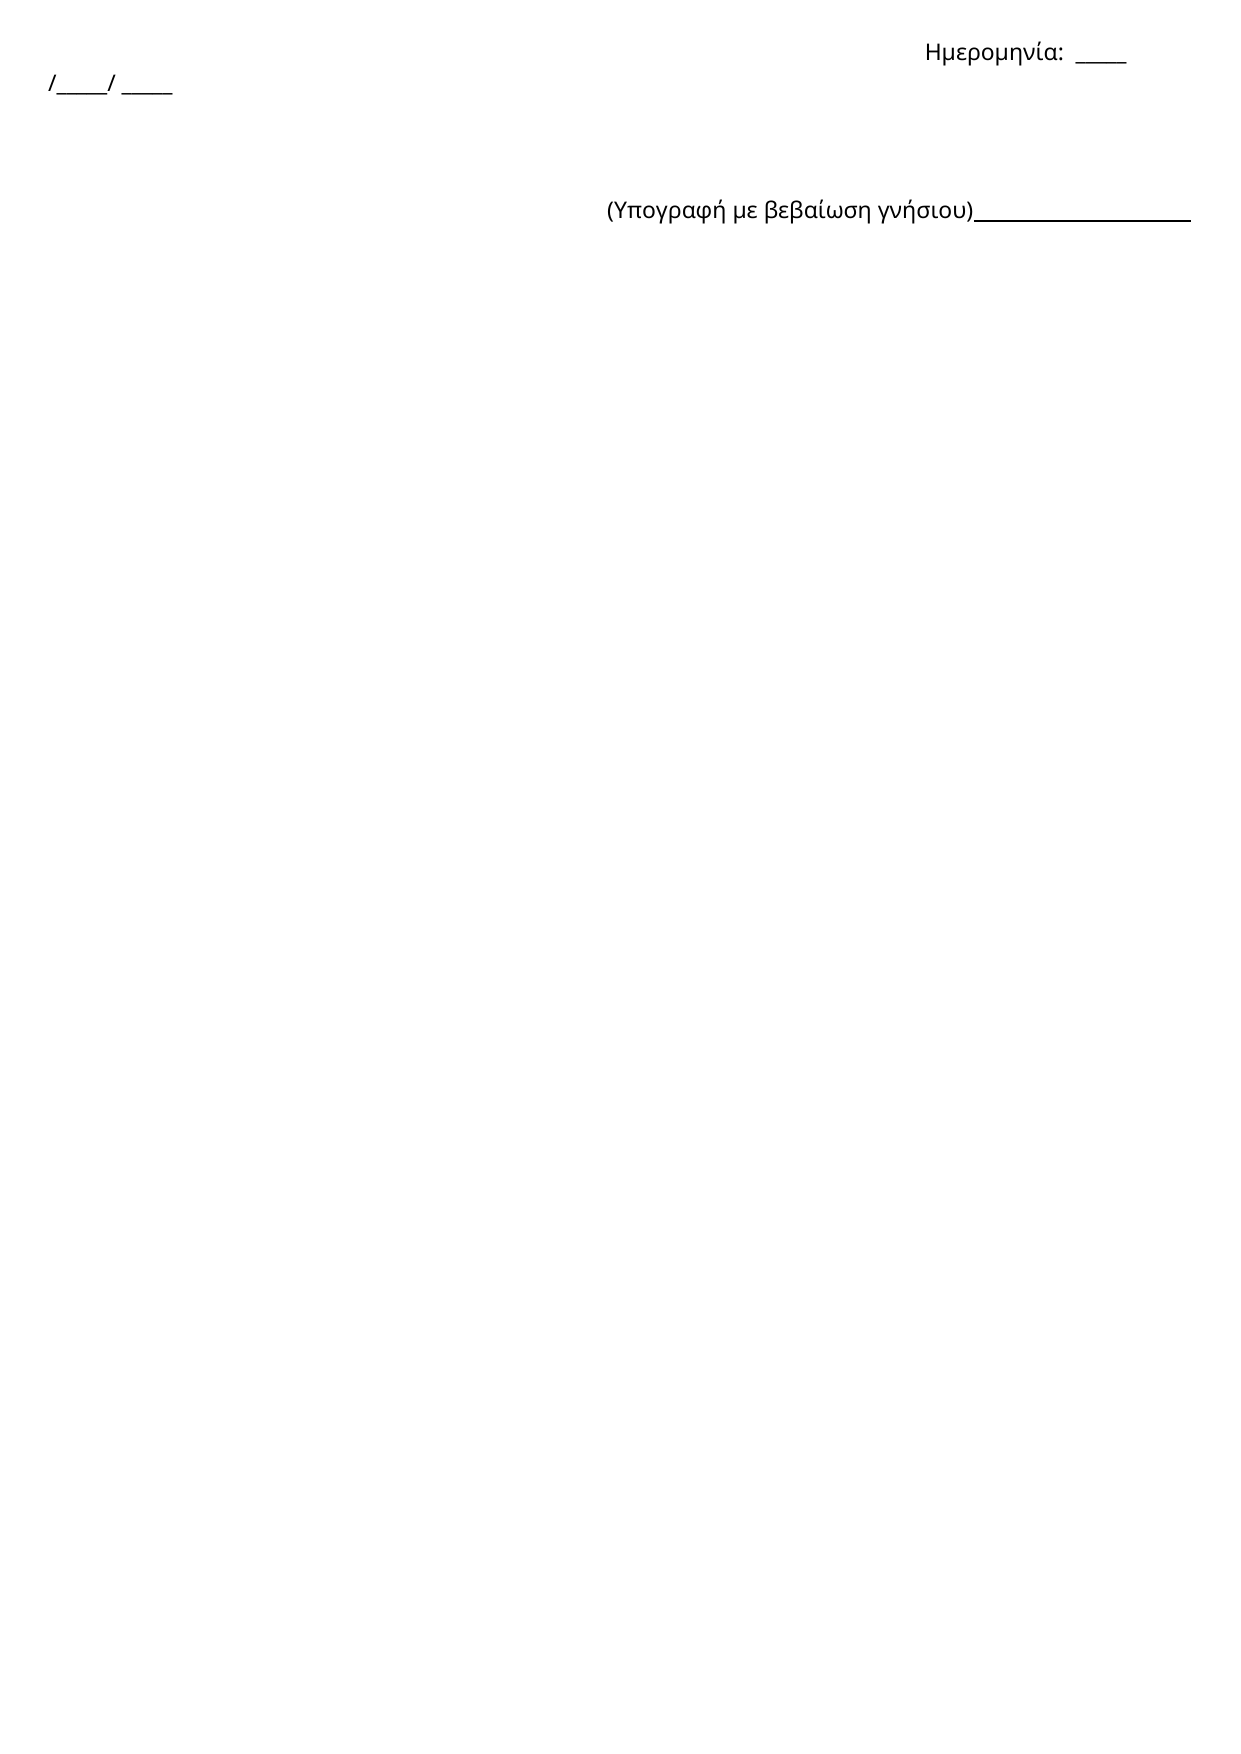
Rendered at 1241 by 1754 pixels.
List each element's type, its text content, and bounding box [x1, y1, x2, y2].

text Ημερομηνία: _____ /_____/ _____ [48, 35, 1194, 98]
text (Υπογραφή με βεβαίωση γνήσιου) [506, 194, 1194, 226]
